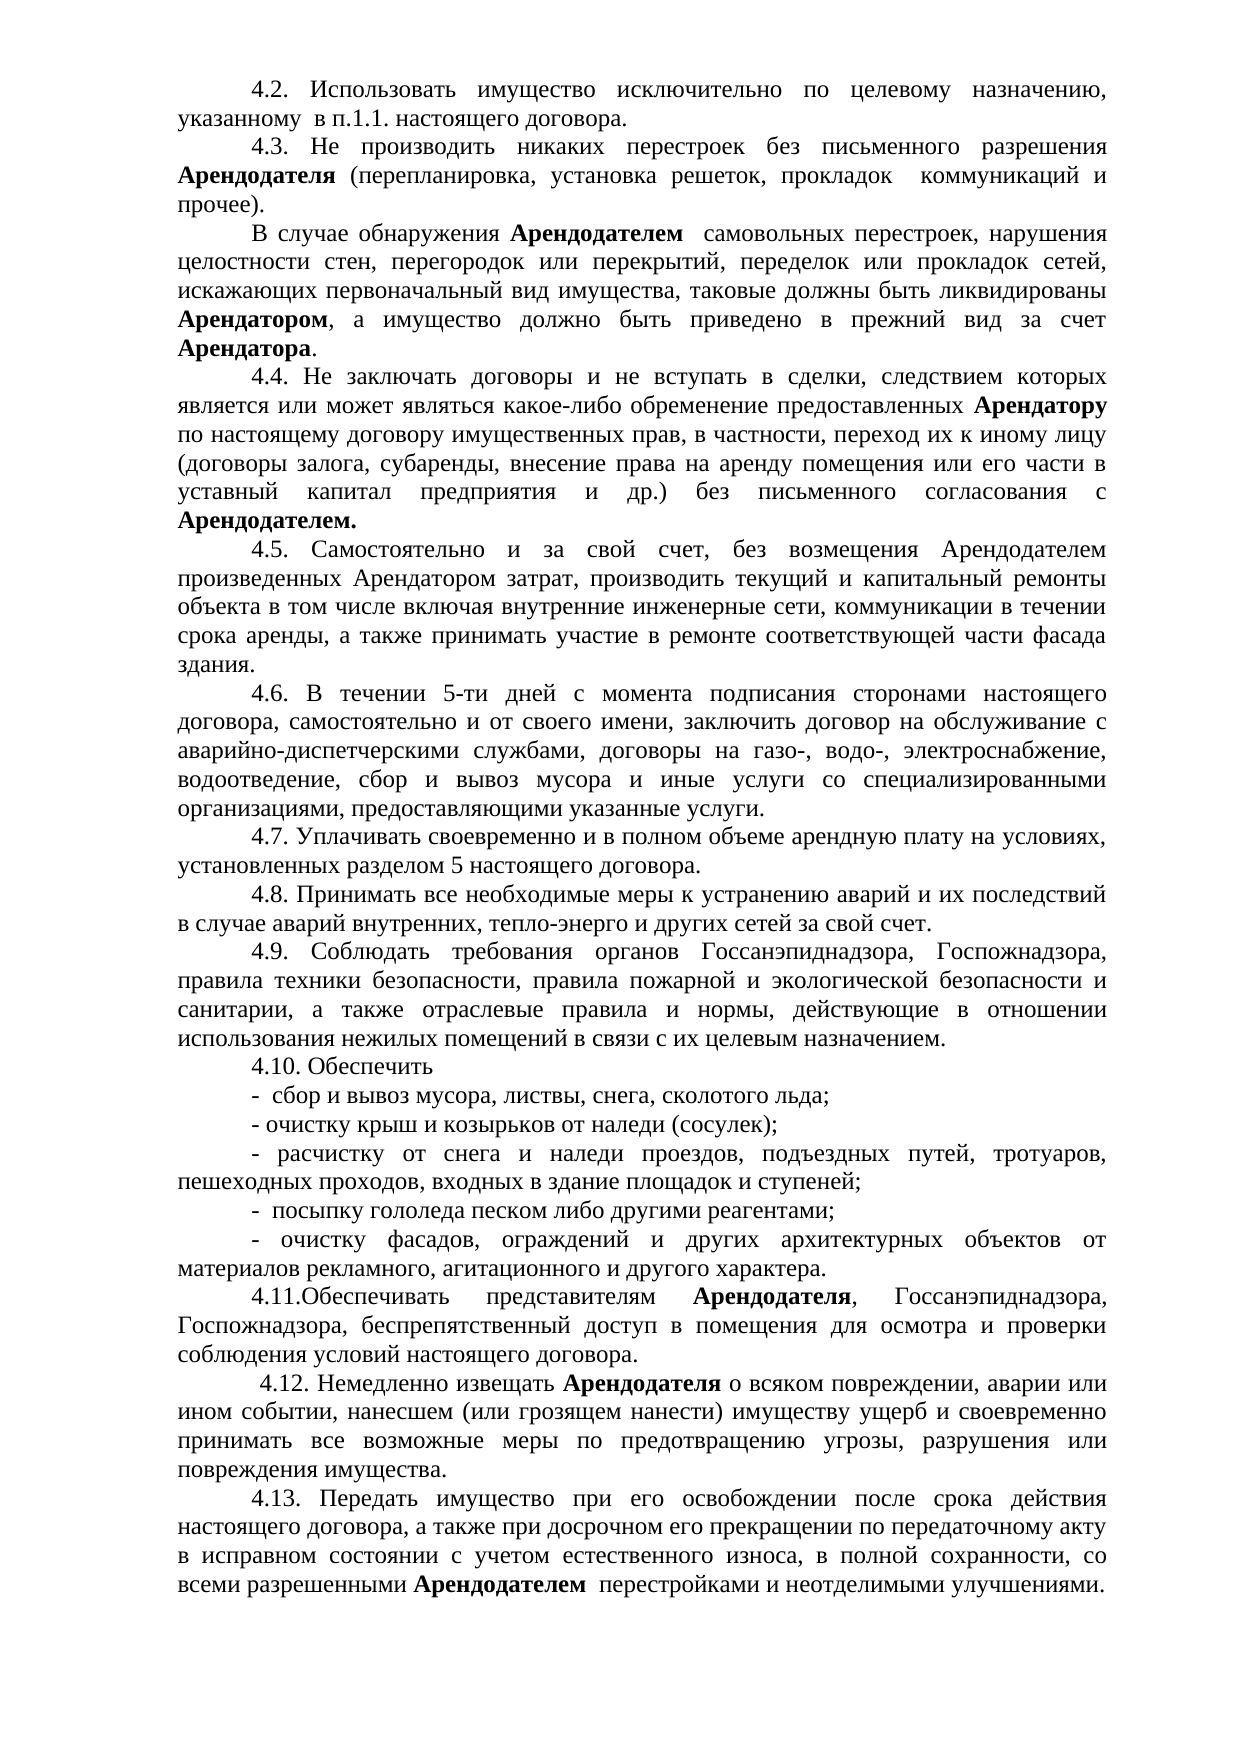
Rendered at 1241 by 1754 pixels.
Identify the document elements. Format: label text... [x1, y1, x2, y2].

text - посыпку гололеда песком либо другими реагентами; [177, 1195, 1107, 1224]
text - расчистку от снега и наледи проездов, подъездных путей, тротуаров, пешеходных проходов, входных в здание площадок и ступеней; [177, 1138, 1107, 1195]
text 4.8. Принимать все необходимые меры к устранению аварий и их последствий в случае аварий внутренних, тепло-энерго и других сетей за свой счет. [177, 879, 1107, 936]
text 4.6. В течении 5-ти дней с момента подписания сторонами настоящего договора, самостоятельно и от своего имени, заключить договор на обслуживание с аварийно-диспетчерскими службами, договоры на газо-, водо-, электроснабжение, водоотведение, сбор и вывоз мусора и иные услуги со специализированными организациями, предоставляющими указанные услуги. [177, 678, 1107, 821]
text 4.13. Передать имущество при его освобождении после срока действия настоящего договора, а также при досрочном его прекращении по передаточному акту в исправном состоянии с учетом естественного износа, в полной сохранности, со всеми разрешенными Арендодателем перестройками и неотделимыми улучшениями. [177, 1483, 1107, 1598]
text - очистку крыш и козырьков от наледи (сосулек); [177, 1109, 1107, 1138]
text 4.2. Использовать имущество исключительно по целевому назначению, указанному в п.1.1. настоящего договора. [177, 74, 1107, 131]
text 4.12. Немедленно извещать Арендодателя о всяком повреждении, аварии или ином событии, нанесшем (или грозящем нанести) имуществу ущерб и своевременно принимать все возможные меры по предотвращению угрозы, разрушения или повреждения имущества. [177, 1368, 1107, 1483]
text 4.4. Не заключать договоры и не вступать в сделки, следствием которых является или может являться какое-либо обременение предоставленных Арендатору по настоящему договору имущественных прав, в частности, переход их к иному лицу (договоры залога, субаренды, внесение права на аренду помещения или его части в уставный капитал предприятия и др.) без письменного согласования с Арендодателем. [177, 361, 1107, 534]
text - очистку фасадов, ограждений и других архитектурных объектов от материалов рекламного, агитационного и другого характера. [177, 1224, 1107, 1281]
text 4.10. Обеспечить [177, 1051, 1107, 1080]
text - сбор и вывоз мусора, листвы, снега, сколотого льда; [177, 1080, 1107, 1109]
text В случае обнаружения Арендодателем самовольных перестроек, нарушения целостности стен, перегородок или перекрытий, переделок или прокладок сетей, искажающих первоначальный вид имущества, таковые должны быть ликвидированы Арендатором, а имущество должно быть приведено в прежний вид за счет Арендатора. [177, 218, 1107, 361]
text 4.3. Не производить никаких перестроек без письменного разрешения Арендодателя (перепланировка, установка решеток, прокладок коммуникаций и прочее). [177, 131, 1107, 218]
text 4.7. Уплачивать своевременно и в полном объеме арендную плату на условиях, установленных разделом 5 настоящего договора. [177, 821, 1107, 879]
text 4.9. Соблюдать требования органов Госсанэпиднадзора, Госпожнадзора, правила техники безопасности, правила пожарной и экологической безопасности и санитарии, а также отраслевые правила и нормы, действующие в отношении использования нежилых помещений в связи с их целевым назначением. [177, 936, 1107, 1051]
text 4.11.Обеспечивать представителям Арендодателя, Госсанэпиднадзора, Госпожнадзора, беспрепятственный доступ в помещения для осмотра и проверки соблюдения условий настоящего договора. [177, 1281, 1107, 1368]
text 4.5. Самостоятельно и за свой счет, без возмещения Арендодателем произведенных Арендатором затрат, производить текущий и капитальный ремонты объекта в том числе включая внутренние инженерные сети, коммуникации в течении срока аренды, а также принимать участие в ремонте соответствующей части фасада здания. [177, 534, 1107, 678]
